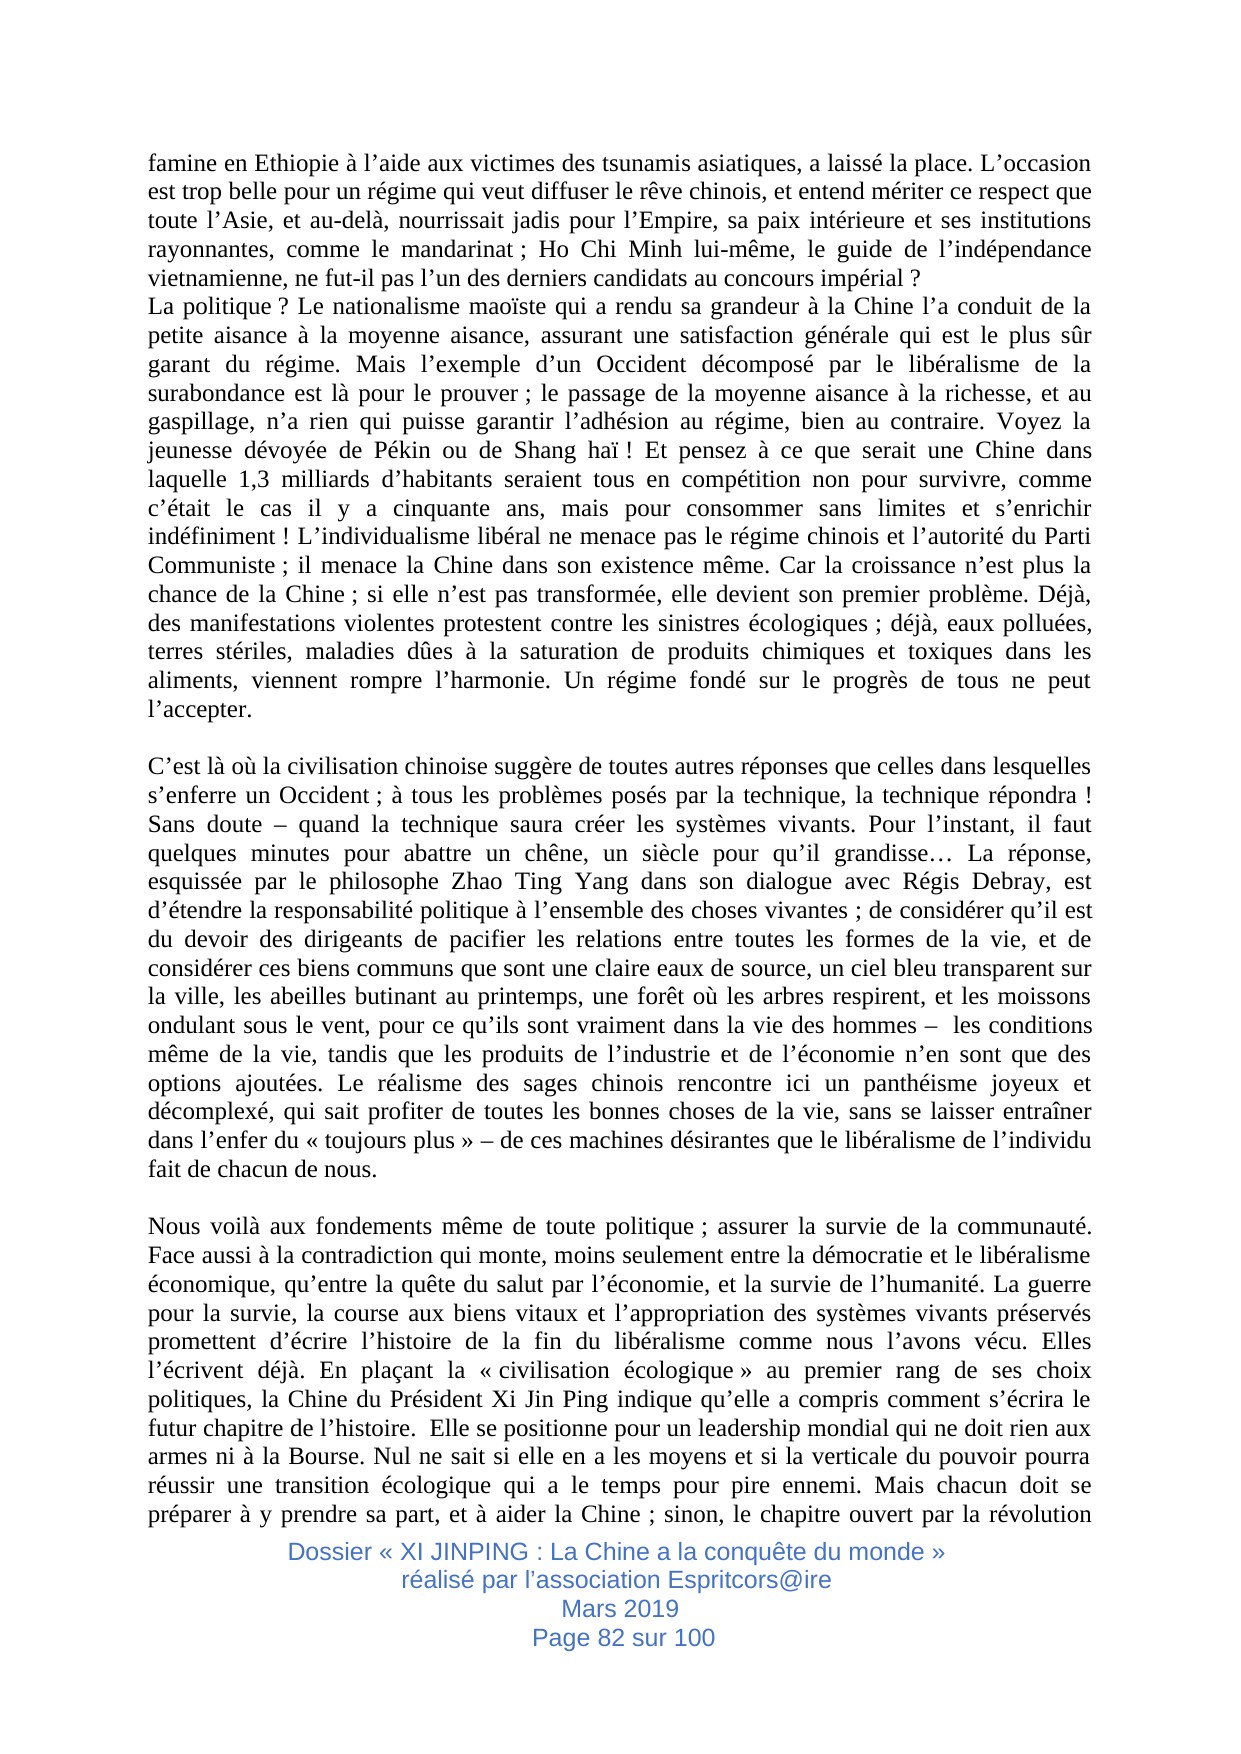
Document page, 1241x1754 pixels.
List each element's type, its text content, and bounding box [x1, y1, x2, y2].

text La politique ? Le nationalisme maoïste qui a rendu sa grandeur à la Chine l’a conduit de la petite aisance à la moyenne aisance, assurant une satisfaction générale qui est le plus sûr garant du régime. Mais l’exemple d’un Occident décomposé par le libéralisme de la surabondance est là pour le prouver ; le passage de la moyenne aisance à la richesse, et au gaspillage, n’a rien qui puisse garantir l’adhésion au régime, bien au contraire. Voyez la jeunesse dévoyée de Pékin ou de Shang haï ! Et pensez à ce que serait une Chine dans laquelle 1,3 milliards d’habitants seraient tous en compétition non pour survivre, comme c’était le cas il y a cinquante ans, mais pour consommer sans limites et s’enrichir indéfiniment ! L’individualisme libéral ne menace pas le régime chinois et l’autorité du Parti Communiste ; il menace la Chine dans son existence même. Car la croissance n’est plus la chance de la Chine ; si elle n’est pas transformée, elle devient son premier problème. Déjà, des manifestations violentes protestent contre les sinistres écologiques ; déjà, eaux polluées, terres stériles, maladies dûes à la saturation de produits chimiques et toxiques dans les aliments, viennent rompre l’harmonie. Un régime fondé sur le progrès de tous ne peut l’accepter. [148, 291, 1093, 723]
text C’est là où la civilisation chinoise suggère de toutes autres réponses que celles dans lesquelles s’enferre un Occident ; à tous les problèmes posés par la technique, la technique répondra ! Sans doute – quand la technique saura créer les systèmes vivants. Pour l’instant, il faut quelques minutes pour abattre un chêne, un siècle pour qu’il grandisse… La réponse, esquissée par le philosophe Zhao Ting Yang dans son dialogue avec Régis Debray, est d’étendre la responsabilité politique à l’ensemble des choses vivantes ; de considérer qu’il est du devoir des dirigeants de pacifier les relations entre toutes les formes de la vie, et de considérer ces biens communs que sont une claire eaux de source, un ciel bleu transparent sur la ville, les abeilles butinant au printemps, une forêt où les arbres respirent, et les moissons ondulant sous le vent, pour ce qu’ils sont vraiment dans la vie des hommes – les conditions même de la vie, tandis que les produits de l’industrie et de l’économie n’en sont que des options ajoutées. Le réalisme des sages chinois rencontre ici un panthéisme joyeux et décomplexé, qui sait profiter de toutes les bonnes choses de la vie, sans se laisser entraîner dans l’enfer du « toujours plus » – de ces machines désirantes que le libéralisme de l’individu fait de chacun de nous. [148, 751, 1093, 1183]
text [148, 1211, 1093, 1528]
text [148, 148, 1093, 291]
